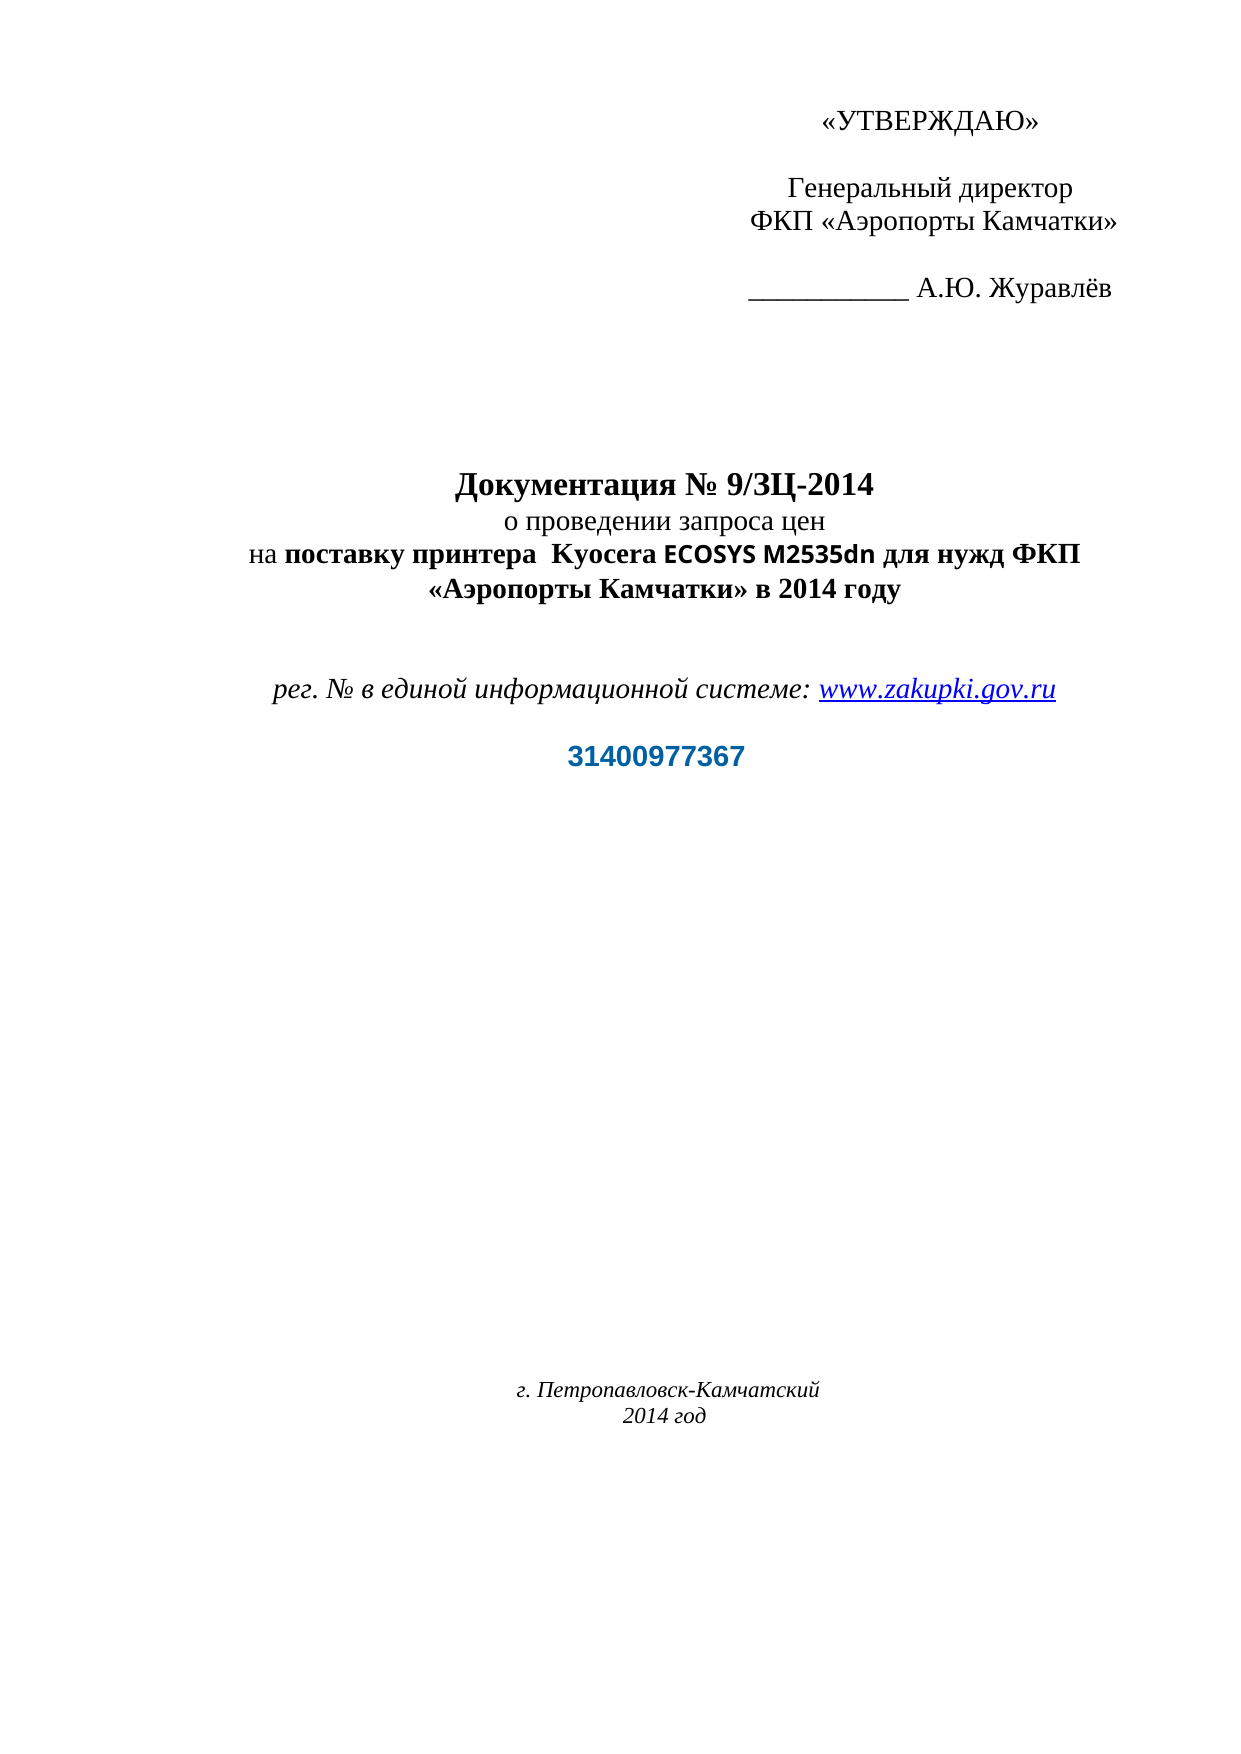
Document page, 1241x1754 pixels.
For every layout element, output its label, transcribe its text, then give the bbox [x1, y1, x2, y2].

text 31400977367 [177, 738, 1152, 772]
text г. Петропавловск-Камчатский [177, 1376, 1152, 1402]
text «УТВЕРЖДАЮ» [709, 103, 1152, 136]
text ФКП «Аэропорты Камчатки» [709, 203, 1152, 237]
text рег. № в единой информационной системе: www.zakupki.gov.ru [177, 671, 1152, 705]
text 2014 год [177, 1402, 1152, 1428]
text Документация № 9/ЗЦ-2014 [177, 464, 1152, 503]
text Генеральный директор [709, 170, 1152, 203]
text ___________ А.Ю. Журавлёв [709, 270, 1152, 304]
text о проведении запроса цен [177, 503, 1152, 536]
text на поставку принтера Kyocera ECOSYS M2535dn для нужд ФКП «Аэропорты Камчатки» в 2014 году [177, 536, 1152, 604]
